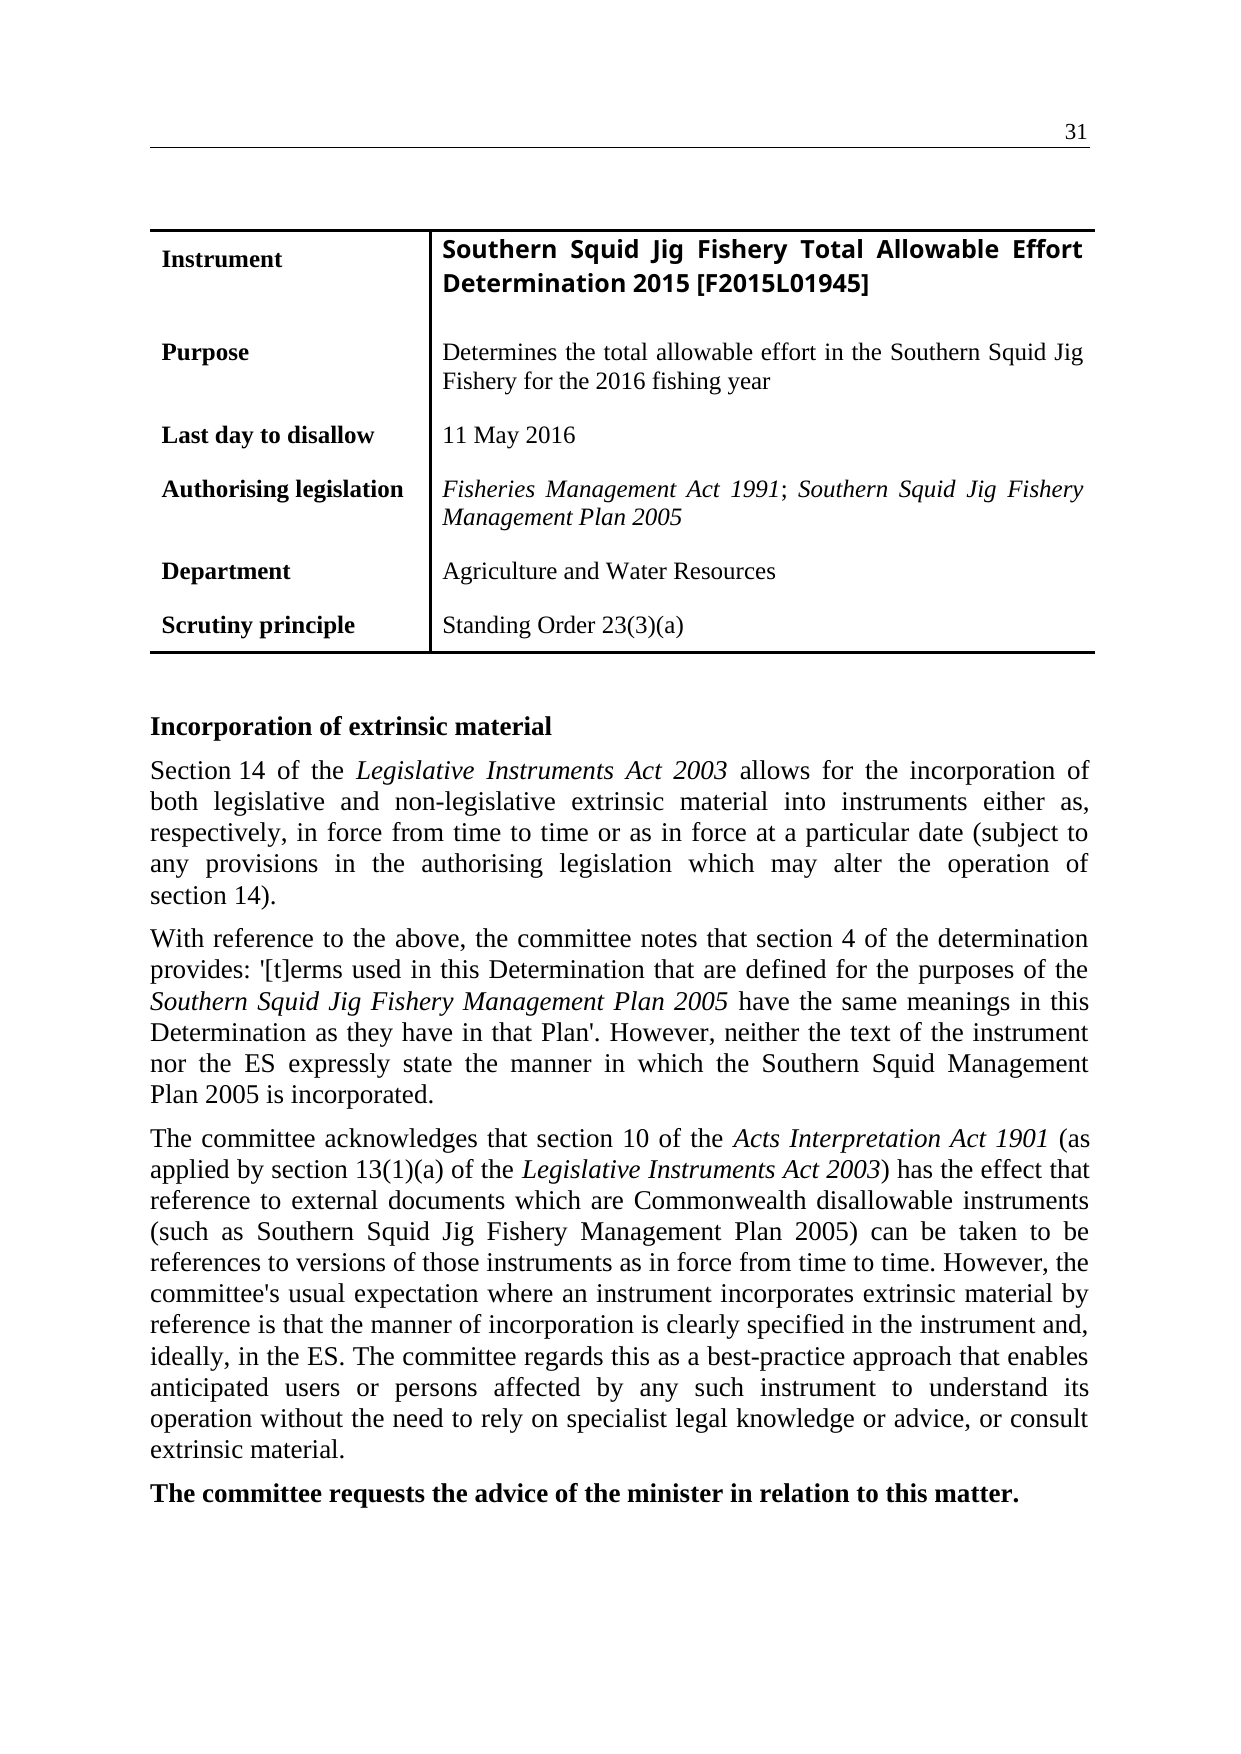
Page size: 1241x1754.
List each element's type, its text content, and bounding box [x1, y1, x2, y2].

table_header Instrument [150, 232, 429, 325]
table_header Southern Squid Jig Fishery Total Allowable Effort Determination 2015 [F2015L01945] [432, 232, 1095, 325]
text Section 14 of the Legislative Instruments Act 2003 allows for the incorporation of both legislative and non-legislative extrinsic material into instruments either as, respectively, in force from time to time or as in force at a particular date (subject to any provisions in the authorising legislation which may alter the operation of section 14). [150, 754, 1090, 910]
table_cell Scrutiny principle [150, 598, 429, 651]
table_cell Purpose [150, 325, 429, 407]
text With reference to the above, the committee notes that section 4 of the determination provides: '[t]erms used in this Determination that are defined for the purposes of the Southern Squid Jig Fishery Management Plan 2005 have the same meanings in this Determination as they have in that Plan'. However, neither the text of the instrument nor the ES expressly state the manner in which the Southern Squid Management Plan 2005 is incorporated. [150, 922, 1090, 1109]
text The committee acknowledges that section 10 of the Acts Interpretation Act 1901 (as applied by section 13(1)(a) of the Legislative Instruments Act 2003) has the effect that reference to external documents which are Commonwealth disallowable instruments (such as Southern Squid Jig Fishery Management Plan 2005) can be taken to be references to versions of those instruments as in force from time to time. However, the committee's usual expectation where an instrument incorporates extrinsic material by reference is that the manner of incorporation is clearly specified in the instrument and, ideally, in the ES. The committee regards this as a best-practice approach that enables anticipated users or persons affected by any such instrument to understand its operation without the need to rely on specialist legal knowledge or advice, or consult extrinsic material. [150, 1122, 1090, 1464]
table_cell Fisheries Management Act 1991; Southern Squid Jig Fishery Management Plan 2005 [432, 461, 1095, 544]
table_cell Standing Order 23(3)(a) [432, 598, 1095, 651]
table_cell 11 May 2016 [432, 408, 1095, 461]
table_cell Agriculture and Water Resources [432, 544, 1095, 597]
text Incorporation of extrinsic material [150, 711, 1090, 742]
text The committee requests the advice of the minister in relation to this matter. [150, 1477, 1090, 1508]
table_cell Authorising legislation [150, 461, 429, 544]
table_cell Department [150, 544, 429, 597]
table_cell Last day to disallow [150, 408, 429, 461]
table_cell Determines the total allowable effort in the Southern Squid Jig Fishery for the 2016 fishing year [432, 325, 1095, 407]
